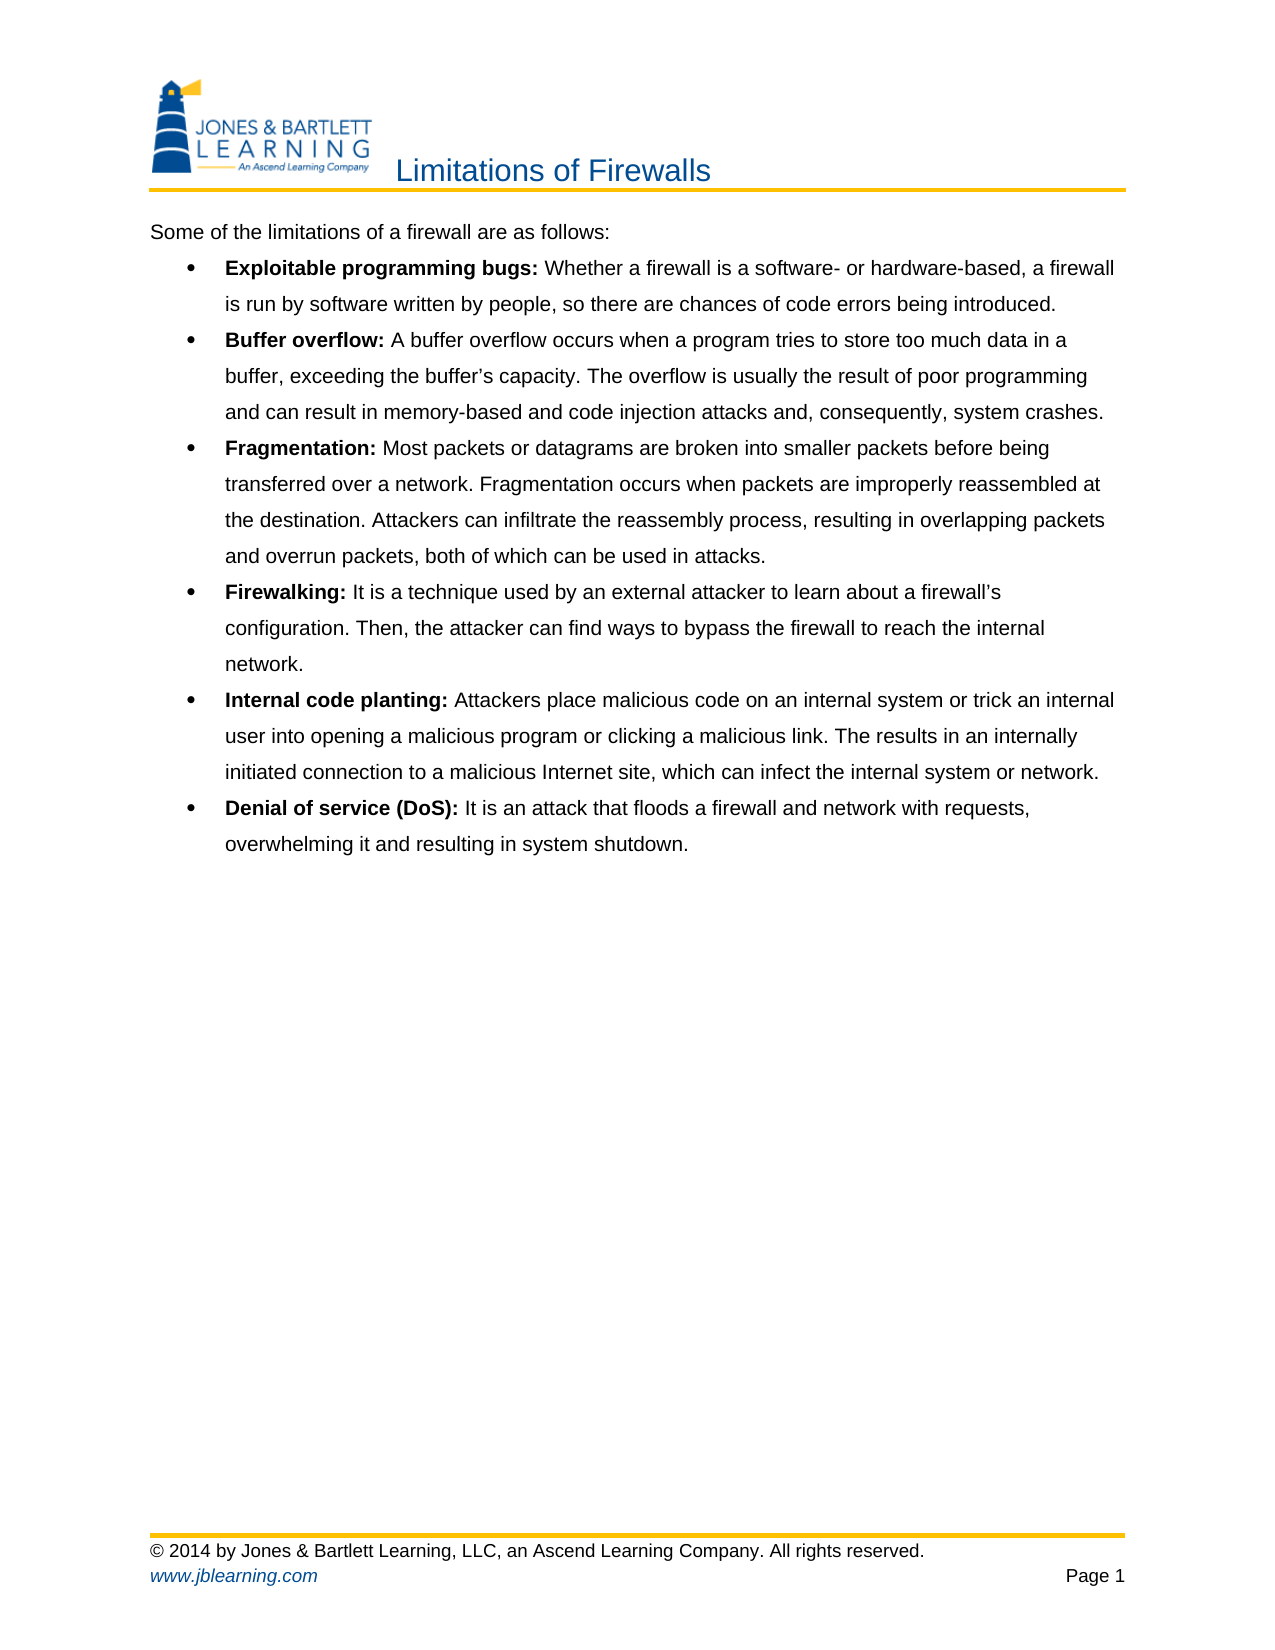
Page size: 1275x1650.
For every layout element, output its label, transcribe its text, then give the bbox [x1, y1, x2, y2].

list Denial of service (DoS): It is an attack that floods a firewall and network with requests, overwhelming it and resulting in system shutdown. [187, 796, 1125, 856]
list Firewalking: It is a technique used by an external attacker to learn about a firewall’s configuration. Then, the attacker can find ways to bypass the firewall to reach the internal network. [187, 580, 1125, 676]
list Internal code planting: Attackers place malicious code on an internal system or trick an internal user into opening a malicious program or clicking a malicious link. The results in an internally initiated connection to a malicious Internet site, which can infect the internal system or network. [187, 688, 1125, 784]
list Fragmentation: Most packets or datagrams are broken into smaller packets before being transferred over a network. Fragmentation occurs when packets are improperly reassembled at the destination. Attackers can infiltrate the reassembly process, resulting in overlapping packets and overrun packets, both of which can be used in attacks. [187, 436, 1125, 568]
list Exploitable programming bugs: Whether a firewall is a software- or hardware-based, a firewall is run by software written by people, so there are chances of code errors being introduced. [187, 256, 1125, 316]
list Buffer overflow: A buffer overflow occurs when a program tries to store too much data in a buffer, exceeding the buffer’s capacity. The overflow is usually the result of poor programming and can result in memory-based and code injection attacks and, consequently, system crashes. [187, 328, 1125, 424]
text Some of the limitations of a firewall are as follows: [150, 220, 1125, 244]
